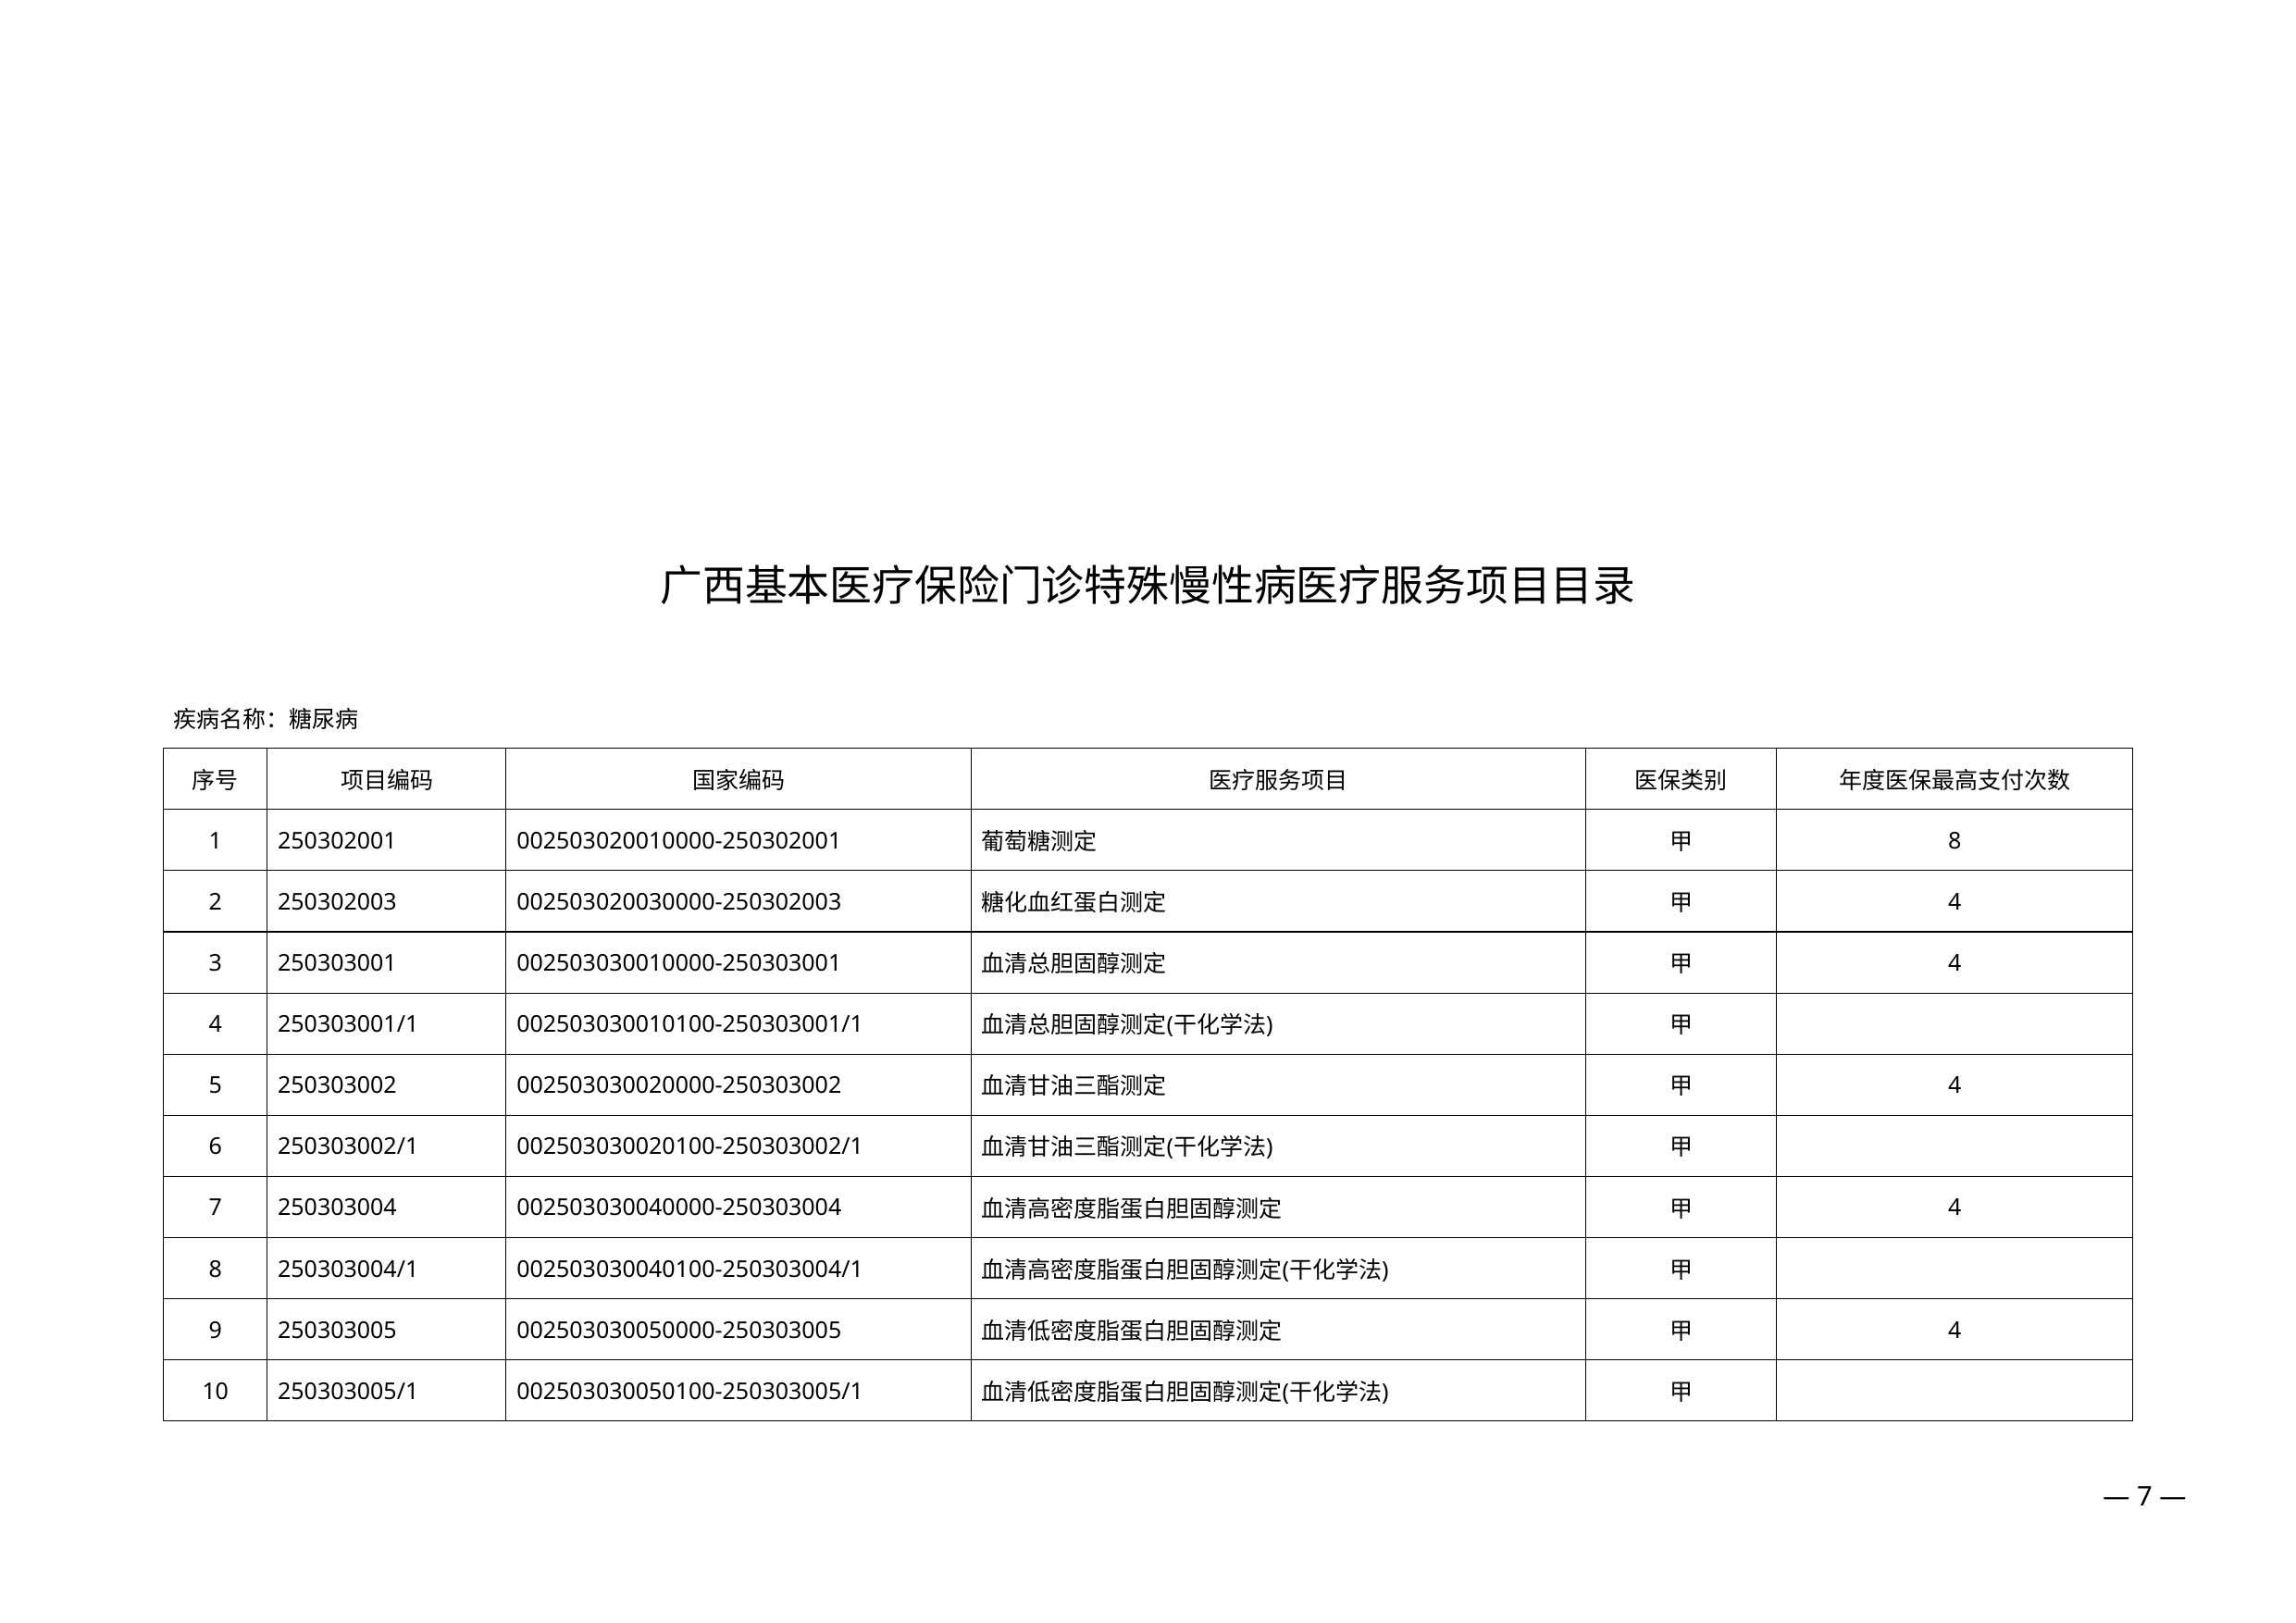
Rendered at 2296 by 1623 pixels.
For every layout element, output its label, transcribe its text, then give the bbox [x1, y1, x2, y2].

table_cell 250303005 [267, 1299, 505, 1359]
table_cell 250303002 [267, 1055, 505, 1114]
table_header 疾病名称：糖尿病 [163, 688, 2132, 748]
table_cell 血清甘油三酯测定 [972, 1055, 1585, 1114]
table_cell 8 [164, 1238, 267, 1298]
table_cell 002503030050100-250303005/1 [506, 1360, 971, 1420]
table_cell 250303002/1 [267, 1116, 505, 1176]
table_cell 002503030050000-250303005 [506, 1299, 971, 1359]
table_cell 4 [1777, 871, 2132, 931]
table_cell 序号 [164, 749, 267, 809]
table_cell 250303004 [267, 1177, 505, 1237]
table_cell 4 [164, 994, 267, 1053]
table_cell 甲 [1586, 1116, 1776, 1176]
table_cell 血清甘油三酯测定(干化学法) [972, 1116, 1585, 1176]
table_cell 甲 [1586, 871, 1776, 931]
table_cell 250303001/1 [267, 994, 505, 1053]
table_cell 002503020010000-250302001 [506, 810, 971, 870]
table_cell 002503030010100-250303001/1 [506, 994, 971, 1053]
table_cell 250302003 [267, 871, 505, 931]
table_cell 血清低密度脂蛋白胆固醇测定(干化学法) [972, 1360, 1585, 1420]
table_cell 糖化血红蛋白测定 [972, 871, 1585, 931]
table_cell 国家编码 [506, 749, 971, 809]
table_cell 250303001 [267, 933, 505, 992]
table_cell 甲 [1586, 1238, 1776, 1298]
table_cell 10 [164, 1360, 267, 1420]
table_cell 250303004/1 [267, 1238, 505, 1298]
text 广西基本医疗保险门诊特殊慢性病医疗服务项目目录 [109, 538, 2186, 627]
table_cell 血清高密度脂蛋白胆固醇测定 [972, 1177, 1585, 1237]
table_cell 2 [164, 871, 267, 931]
table_cell 血清低密度脂蛋白胆固醇测定 [972, 1299, 1585, 1359]
table_cell 医保类别 [1586, 749, 1776, 809]
table_cell 9 [164, 1299, 267, 1359]
table_cell 4 [1777, 1299, 2132, 1359]
table_cell 5 [164, 1055, 267, 1114]
table_cell 002503030020000-250303002 [506, 1055, 971, 1114]
table_cell 血清总胆固醇测定 [972, 933, 1585, 992]
table_cell 血清总胆固醇测定(干化学法) [972, 994, 1585, 1053]
table_cell 葡萄糖测定 [972, 810, 1585, 870]
table_cell 250303005/1 [267, 1360, 505, 1420]
table_cell 项目编码 [267, 749, 505, 809]
table_cell 甲 [1586, 994, 1776, 1053]
table_cell 3 [164, 933, 267, 992]
table_cell 年度医保最高支付次数 [1777, 749, 2132, 809]
table_cell 甲 [1586, 810, 1776, 870]
table_cell 甲 [1586, 933, 1776, 992]
table_cell [1777, 994, 2132, 1053]
table_cell 002503030040100-250303004/1 [506, 1238, 971, 1298]
table_cell 1 [164, 810, 267, 870]
table_cell 8 [1777, 810, 2132, 870]
table_cell 002503030040000-250303004 [506, 1177, 971, 1237]
table_cell [1777, 1360, 2132, 1420]
table_cell 002503020030000-250302003 [506, 871, 971, 931]
table_cell 6 [164, 1116, 267, 1176]
table_cell 250302001 [267, 810, 505, 870]
table_cell 甲 [1586, 1055, 1776, 1114]
table_cell 7 [164, 1177, 267, 1237]
table_cell 甲 [1586, 1360, 1776, 1420]
table_cell 甲 [1586, 1177, 1776, 1237]
table_cell 4 [1777, 1055, 2132, 1114]
table_cell 甲 [1586, 1299, 1776, 1359]
table_cell 002503030010000-250303001 [506, 933, 971, 992]
table_cell 医疗服务项目 [972, 749, 1585, 809]
table_cell 002503030020100-250303002/1 [506, 1116, 971, 1176]
table_cell 血清高密度脂蛋白胆固醇测定(干化学法) [972, 1238, 1585, 1298]
table_cell 4 [1777, 933, 2132, 992]
table_cell 4 [1777, 1177, 2132, 1237]
table_cell [1777, 1116, 2132, 1176]
table_cell [1777, 1238, 2132, 1298]
